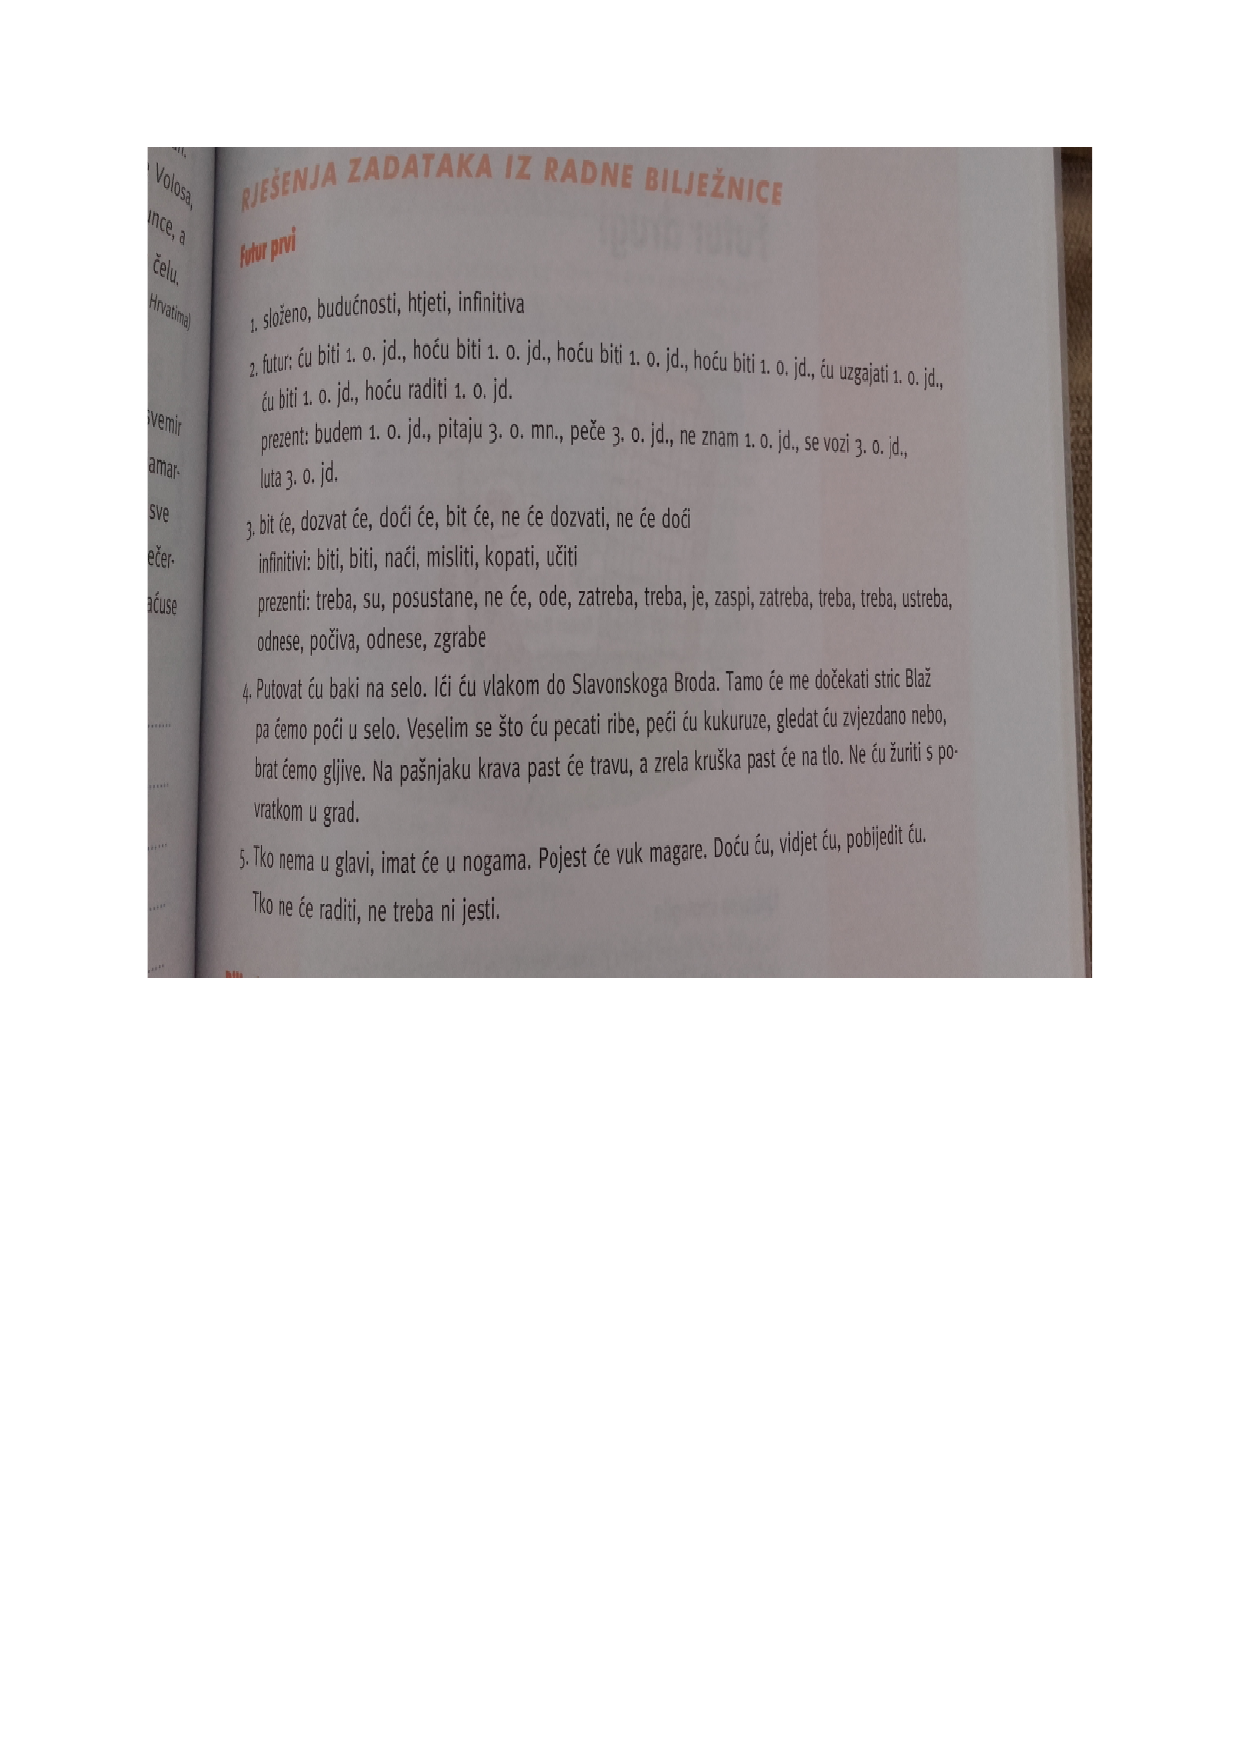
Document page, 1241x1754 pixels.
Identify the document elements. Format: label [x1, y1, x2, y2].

picture [147, 147, 1093, 978]
